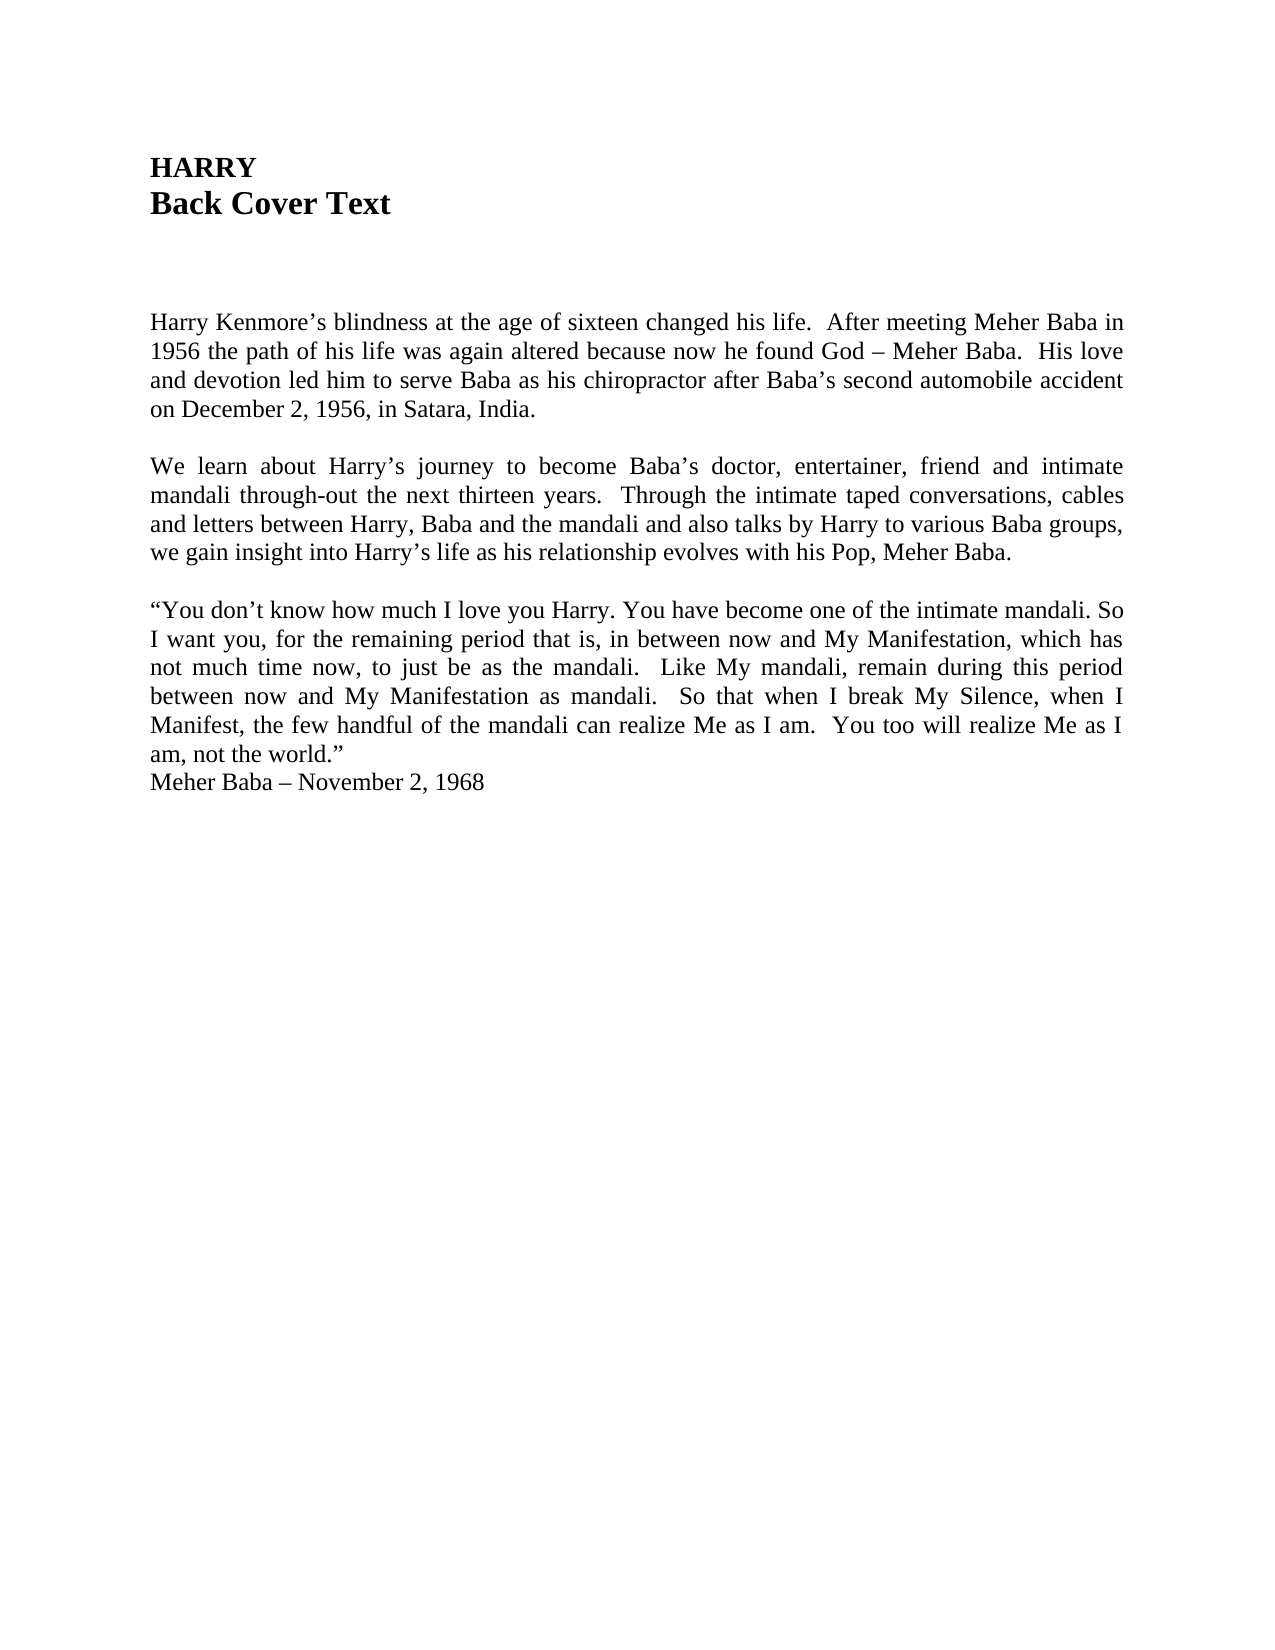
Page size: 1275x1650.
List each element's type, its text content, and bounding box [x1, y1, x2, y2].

text Meher Baba – November 2, 1968 [150, 767, 1125, 796]
text HARRY [150, 150, 1125, 183]
text We learn about Harry’s journey to become Baba’s doctor, entertainer, friend and intimate mandali through-out the next thirteen years. Through the intimate taped conversations, cables and letters between Harry, Baba and the mandali and also talks by Harry to various Baba groups, we gain insight into Harry’s life as his relationship evolves with his Pop, Meher Baba. [150, 451, 1125, 566]
text Back Cover Text [150, 183, 1125, 222]
text Harry Kenmore’s blindness at the age of sixteen changed his life. After meeting Meher Baba in 1956 the path of his life was again altered because now he found God – Meher Baba. His love and devotion led him to serve Baba as his chiropractor after Baba’s second automobile accident on December 2, 1956, in Satara, India. [150, 307, 1125, 422]
text “You don’t know how much I love you Harry. You have become one of the intimate mandali. So I want you, for the remaining period that is, in between now and My Manifestation, which has not much time now, to just be as the mandali. Like My mandali, remain during this period between now and My Manifestation as mandali. So that when I break My Silence, when I Manifest, the few handful of the mandali can realize Me as I am. You too will realize Me as I am, not the world.” [150, 595, 1125, 767]
